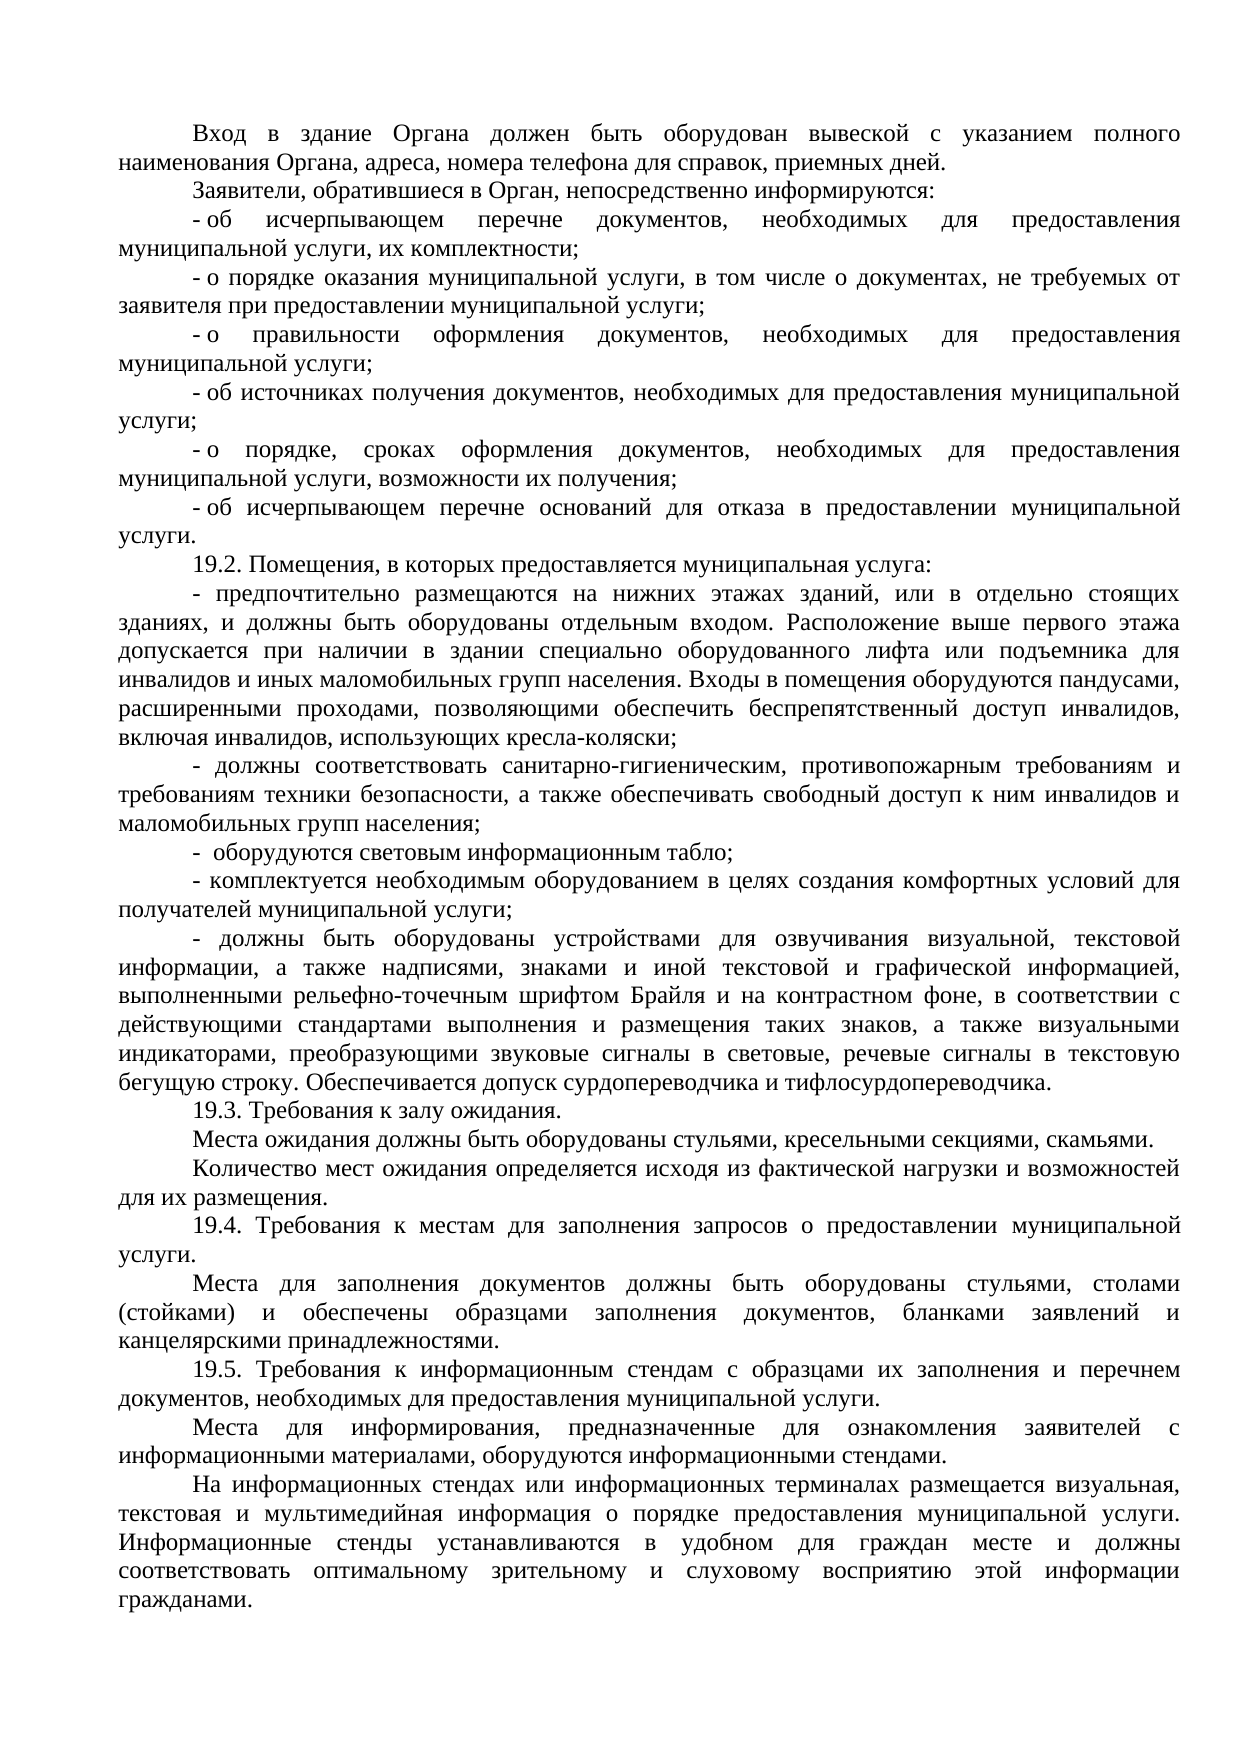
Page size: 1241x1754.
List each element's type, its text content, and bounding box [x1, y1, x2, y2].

text 19.4. Требования к местам для заполнения запросов о предоставлении муниципальной услуги. [118, 1211, 1181, 1268]
text Заявители, обратившиеся в Орган, непосредственно информируются: [118, 176, 1181, 204]
text Места для информирования, предназначенные для ознакомления заявителей с информационными материалами, оборудуются информационными стендами. [118, 1412, 1181, 1469]
text - о порядке оказания муниципальной услуги, в том числе о документах, не требуемых от заявителя при предоставлении муниципальной услуги; [118, 262, 1181, 319]
text - должны быть оборудованы устройствами для озвучивания визуальной, текстовой информации, а также надписями, знаками и иной текстовой и графической информацией, выполненными рельефно-точечным шрифтом Брайля и на контрастном фоне, в соответствии с действующими стандартами выполнения и размещения таких знаков, а также визуальными индикаторами, преобразующими звуковые сигналы в световые, речевые сигналы в текстовую бегущую строку. Обеспечивается допуск сурдопереводчика и тифлосурдопереводчика. [118, 923, 1181, 1096]
text - комплектуется необходимым оборудованием в целях создания комфортных условий для получателей муниципальной услуги; [118, 866, 1181, 923]
text - об источниках получения документов, необходимых для предоставления муниципальной услуги; [118, 377, 1181, 434]
text - о правильности оформления документов, необходимых для предоставления муниципальной услуги; [118, 319, 1181, 377]
text 19.3. Требования к залу ожидания. [118, 1096, 1181, 1124]
text Места для заполнения документов должны быть оборудованы стульями, столами (стойками) и обеспечены образцами заполнения документов, бланками заявлений и канцелярскими принадлежностями. [118, 1268, 1181, 1354]
text 19.2. Помещения, в которых предоставляется муниципальная услуга: [118, 549, 1181, 578]
text На информационных стендах или информационных терминалах размещается визуальная, текстовая и мультимедийная информация о порядке предоставления муниципальной услуги. Информационные стенды устанавливаются в удобном для граждан месте и должны соответствовать оптимальному зрительному и слуховому восприятию этой информации гражданами. [118, 1469, 1181, 1613]
text - оборудуются световым информационным табло; [118, 837, 1181, 866]
text - предпочтительно размещаются на нижних этажах зданий, или в отдельно стоящих зданиях, и должны быть оборудованы отдельным входом. Расположение выше первого этажа допускается при наличии в здании специально оборудованного лифта или подъемника для инвалидов и иных маломобильных групп населения. Входы в помещения оборудуются пандусами, расширенными проходами, позволяющими обеспечить беспрепятственный доступ инвалидов, включая инвалидов, использующих кресла-коляски; [118, 578, 1181, 751]
text - о порядке, сроках оформления документов, необходимых для предоставления муниципальной услуги, возможности их получения; [118, 434, 1181, 492]
text Места ожидания должны быть оборудованы стульями, кресельными секциями, скамьями. [118, 1124, 1181, 1153]
text - об исчерпывающем перечне документов, необходимых для предоставления муниципальной услуги, их комплектности; [118, 204, 1181, 262]
text - об исчерпывающем перечне оснований для отказа в предоставлении муниципальной услуги. [118, 492, 1181, 549]
text - должны соответствовать санитарно-гигиеническим, противопожарным требованиям и требованиям техники безопасности, а также обеспечивать свободный доступ к ним инвалидов и маломобильных групп населения; [118, 751, 1181, 837]
text Вход в здание Органа должен быть оборудован вывеской с указанием полного наименования Органа, адреса, номера телефона для справок, приемных дней. [118, 118, 1181, 176]
text Количество мест ожидания определяется исходя из фактической нагрузки и возможностей для их размещения. [118, 1153, 1181, 1211]
text 19.5. Требования к информационным стендам с образцами их заполнения и перечнем документов, необходимых для предоставления муниципальной услуги. [118, 1354, 1181, 1412]
